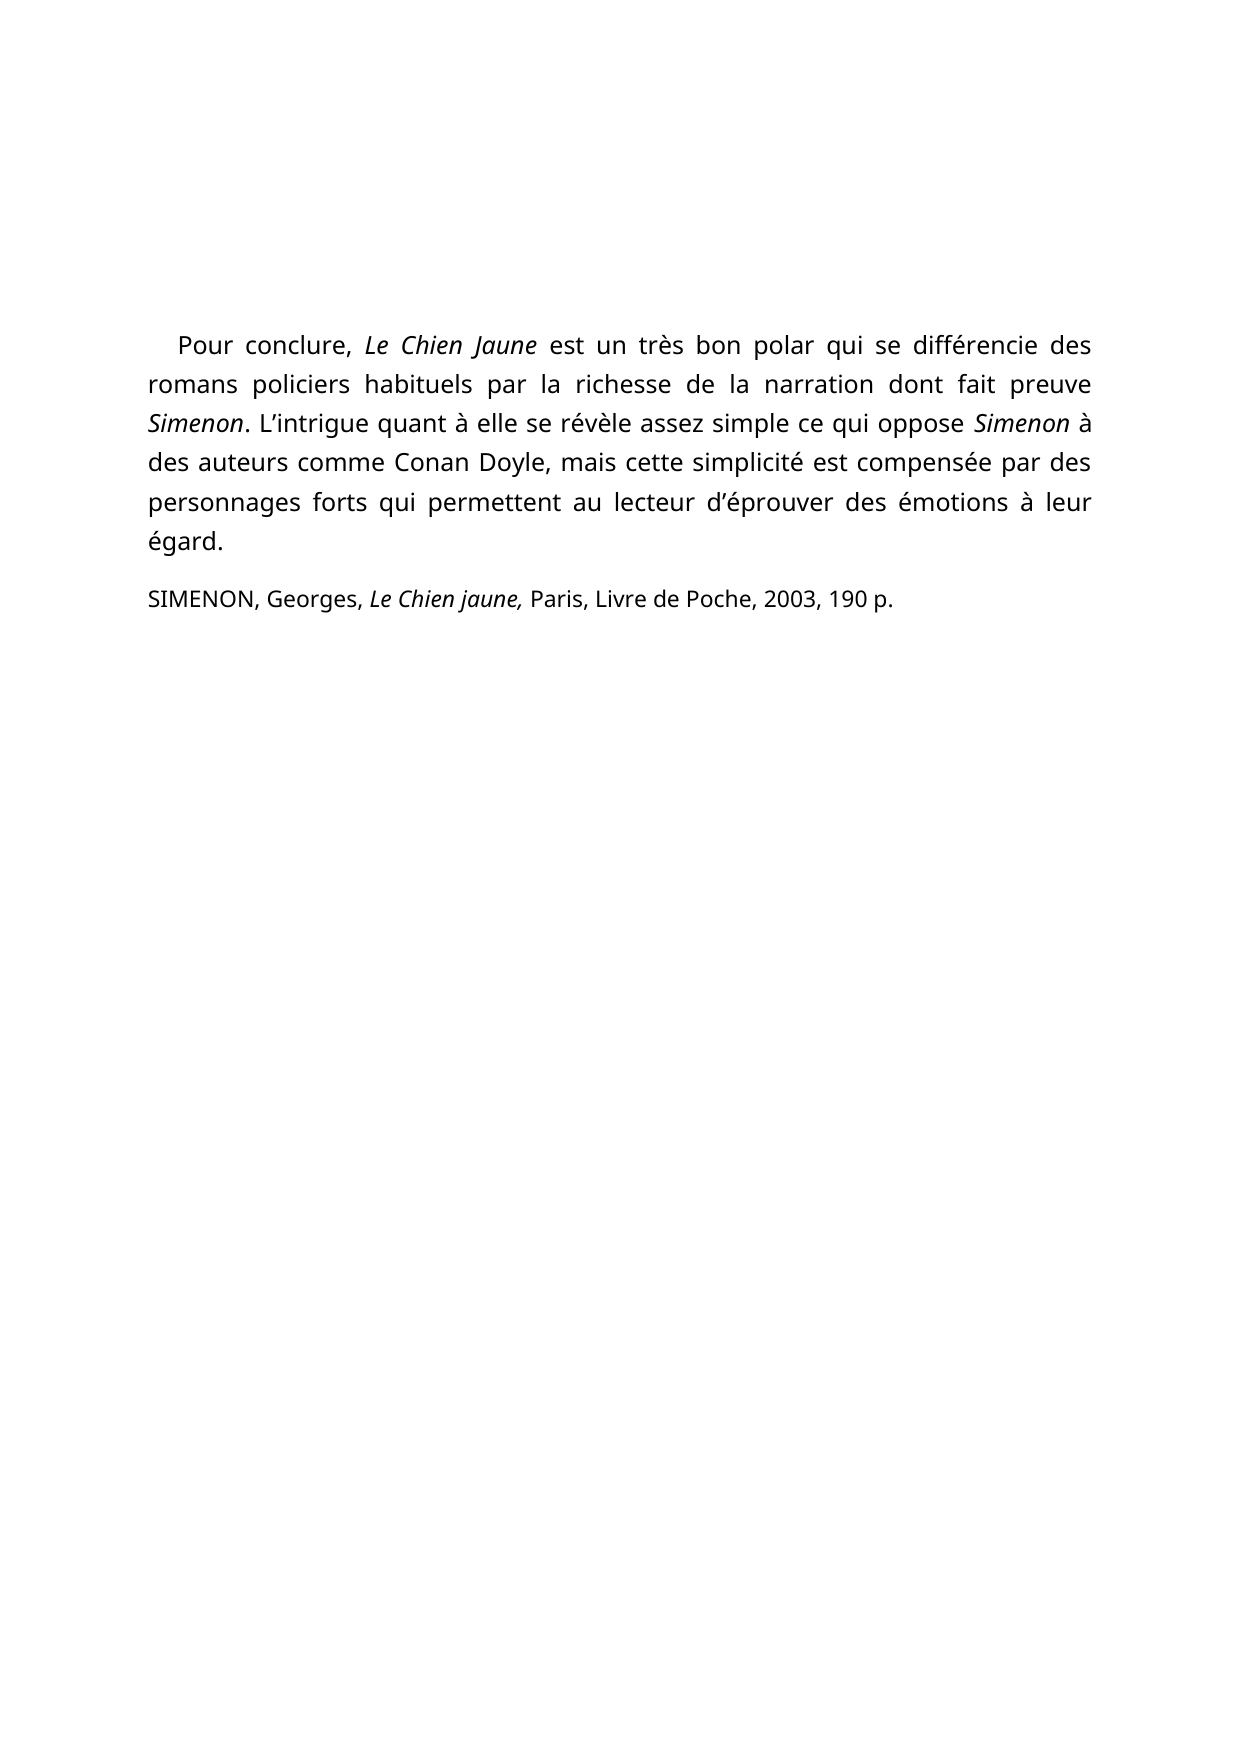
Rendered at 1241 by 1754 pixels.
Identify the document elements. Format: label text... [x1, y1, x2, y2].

text SIMENON, Georges, Le Chien jaune, Paris, Livre de Poche, 2003, 190 p. [148, 583, 1093, 615]
text Pour conclure, Le Chien Jaune est un très bon polar qui se différencie des romans policiers habituels par la richesse de la narration dont fait preuve Simenon. L’intrigue quant à elle se révèle assez simple ce qui oppose Simenon à des auteurs comme Conan Doyle, mais cette simplicité est compensée par des personnages forts qui permettent au lecteur d’éprouver des émotions à leur égard. [148, 328, 1093, 557]
